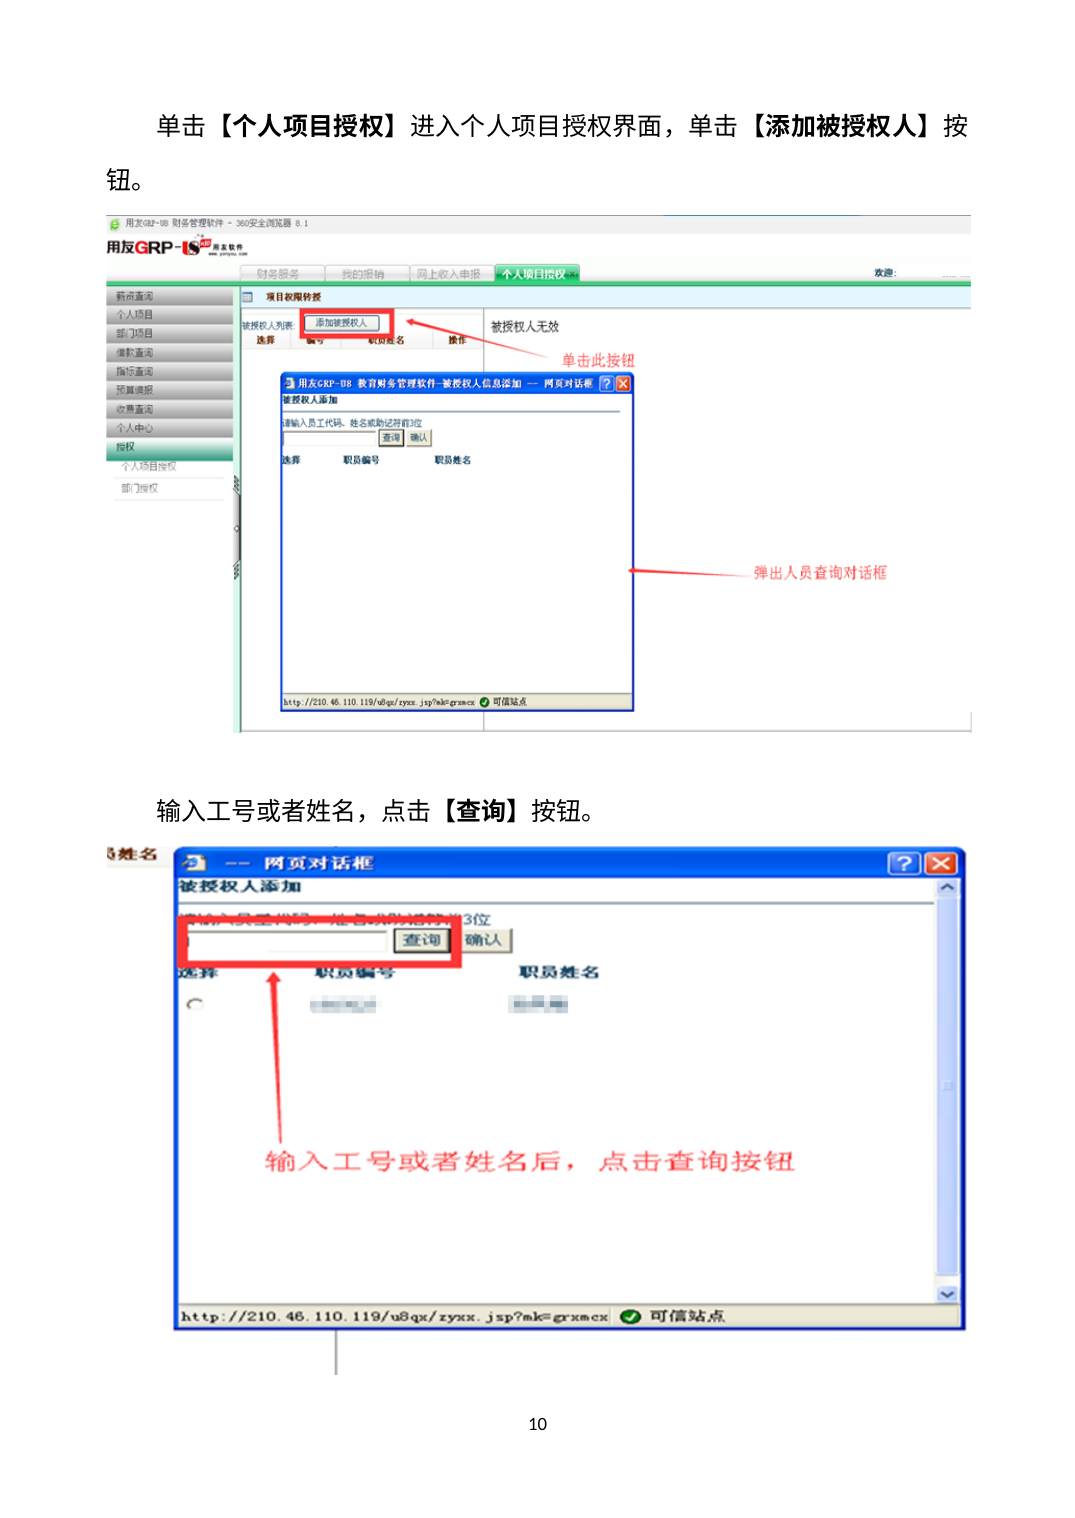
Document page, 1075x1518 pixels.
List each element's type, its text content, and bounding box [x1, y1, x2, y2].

picture [106, 846, 969, 1375]
text 单击【个人项目授权】进入个人项目授权界面，单击【添加被授权人】按钮。 [106, 106, 968, 197]
text 输入工号或者姓名，点击【查询】按钮。 [106, 792, 968, 828]
picture [106, 215, 972, 733]
